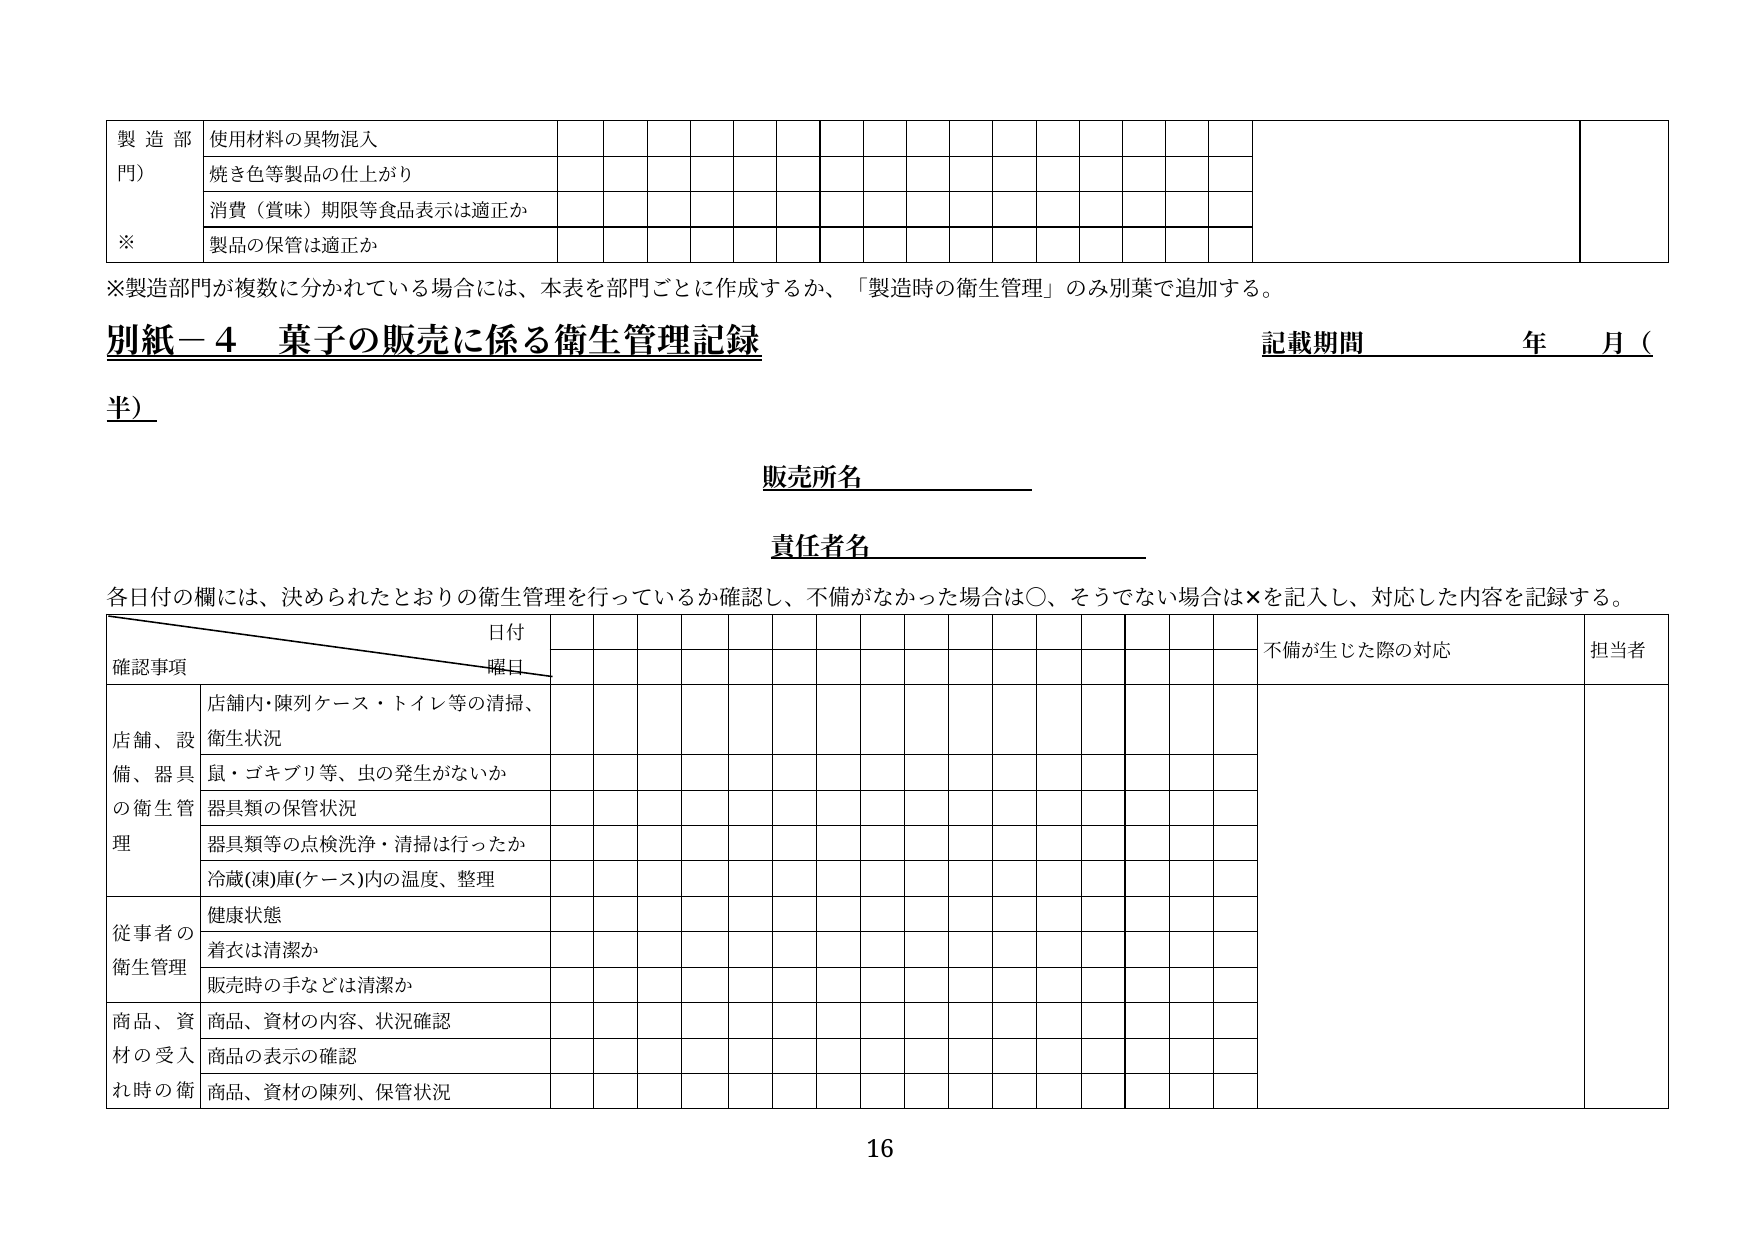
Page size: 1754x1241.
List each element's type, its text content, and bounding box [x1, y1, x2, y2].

table_header [905, 615, 948, 649]
table_cell [817, 791, 860, 825]
table_header [817, 615, 860, 649]
table_cell [594, 1039, 637, 1073]
table_cell [777, 228, 819, 262]
table_cell [594, 968, 637, 1002]
table_cell [1126, 791, 1169, 825]
table_cell [638, 932, 681, 967]
table_cell 冷蔵(凍)庫(ケース)内の温度、整理 [201, 861, 550, 896]
table_cell 店舗内･陳列ケース・トイレ等の清掃、衛生状況 [201, 685, 550, 754]
table_header [551, 615, 593, 649]
table_cell [648, 157, 690, 191]
table_cell [594, 826, 637, 860]
table_cell [1166, 192, 1208, 226]
table_cell [1080, 157, 1122, 191]
table_cell [1037, 861, 1081, 896]
table_cell [905, 650, 948, 684]
table_cell 店舗、設備、器具の衛生管理 [107, 685, 200, 896]
table_cell [817, 968, 860, 1002]
table_cell [1126, 968, 1169, 1002]
table_cell [1170, 685, 1213, 754]
table_cell [993, 826, 1036, 860]
table_cell [817, 650, 860, 684]
table_cell [773, 685, 816, 754]
text ※製造部門が複数に分かれている場合には、本表を部門ごとに作成するか、「製造時の衛生管理」のみ別葉で追加する。 [106, 270, 1653, 304]
table_cell [949, 1074, 992, 1108]
table_header 不備が生じた際の対応 [1258, 615, 1584, 684]
table_cell [773, 968, 816, 1002]
table_cell [861, 755, 904, 789]
table_cell [905, 1074, 948, 1108]
table_cell [551, 968, 593, 1002]
table_cell [1082, 650, 1124, 684]
table_cell [1123, 157, 1165, 191]
table_cell [1214, 861, 1257, 896]
table_cell [1214, 932, 1257, 967]
table_cell [604, 228, 647, 262]
table_cell [682, 861, 728, 896]
table_cell [993, 650, 1036, 684]
table_cell [993, 755, 1036, 789]
table_cell [1037, 791, 1081, 825]
table_cell [1082, 826, 1124, 860]
table_cell [729, 1074, 772, 1108]
table_cell [648, 228, 690, 262]
table_cell [993, 157, 1036, 191]
table_cell [861, 791, 904, 825]
table_cell [638, 1074, 681, 1108]
text 販売所名 [106, 442, 1653, 510]
table_cell [1080, 228, 1122, 262]
table_cell 商品、資材の受入れ時の衛生管理 [107, 1003, 200, 1108]
table_cell [691, 228, 733, 262]
table_header [594, 615, 637, 649]
table_cell [1037, 1003, 1081, 1037]
table_cell [861, 861, 904, 896]
table_cell [907, 228, 949, 262]
table_cell [864, 157, 906, 191]
table_cell [1170, 1039, 1213, 1073]
table_cell [604, 192, 647, 226]
table_cell [773, 791, 816, 825]
table_cell [729, 791, 772, 825]
table_cell 器具類等の点検洗浄・清掃は行ったか [201, 826, 550, 860]
table_cell [1037, 932, 1081, 967]
table_cell [1082, 1003, 1124, 1037]
table_cell 販売時の手などは清潔か [201, 968, 550, 1002]
table_cell [1037, 685, 1081, 754]
table_cell [682, 685, 728, 754]
table_cell [1170, 826, 1213, 860]
table_cell [558, 121, 603, 156]
table_cell [682, 650, 728, 684]
table_cell [682, 1074, 728, 1108]
table_cell [1126, 861, 1169, 896]
table_cell [1166, 228, 1208, 262]
table_cell [950, 157, 992, 191]
table_cell [1037, 826, 1081, 860]
table_cell [1170, 897, 1213, 931]
table_cell [551, 1039, 593, 1073]
table_header [1214, 615, 1257, 649]
table_cell [817, 897, 860, 931]
table_cell [777, 121, 819, 156]
table_cell [729, 685, 772, 754]
table_cell [1209, 228, 1252, 262]
table_cell [773, 932, 816, 967]
table_cell [1082, 1074, 1124, 1108]
table_cell [558, 228, 603, 262]
table_cell [773, 897, 816, 931]
table_cell [949, 861, 992, 896]
table_cell [1037, 121, 1079, 156]
table_cell [604, 157, 647, 191]
table_cell [1126, 826, 1169, 860]
table_cell [817, 685, 860, 754]
table_cell [551, 932, 593, 967]
table_cell [1037, 1039, 1081, 1073]
table_cell [773, 826, 816, 860]
table_cell [905, 897, 948, 931]
table_cell [861, 932, 904, 967]
table_cell [604, 121, 647, 156]
table_cell [729, 861, 772, 896]
table_cell [949, 650, 992, 684]
table_cell [993, 192, 1036, 226]
table_cell [551, 650, 593, 684]
table_cell [1214, 650, 1257, 684]
table_cell [949, 685, 992, 754]
table_cell [1170, 1003, 1213, 1037]
table_cell [682, 897, 728, 931]
table_cell [1082, 861, 1124, 896]
table_cell [993, 1003, 1036, 1037]
table_cell [558, 157, 603, 191]
table_cell [864, 121, 906, 156]
table_cell [1214, 1039, 1257, 1073]
table_cell [821, 121, 863, 156]
table_cell [1037, 228, 1079, 262]
table_cell 使用材料の異物混入 [204, 121, 557, 156]
table_cell [950, 192, 992, 226]
table_header [1037, 615, 1081, 649]
table_cell [993, 791, 1036, 825]
table_header [1170, 615, 1213, 649]
table_cell [905, 826, 948, 860]
table_cell [861, 685, 904, 754]
table_cell [861, 1074, 904, 1108]
text 別紙－４ 菓子の販売に係る衛生管理記録 記載期間 年 月（ 半） [106, 304, 1653, 442]
table_cell [551, 826, 593, 860]
table_cell [729, 1039, 772, 1073]
table_cell [1209, 121, 1252, 156]
table_cell [861, 826, 904, 860]
table_cell [1214, 1074, 1257, 1108]
table_cell [691, 121, 733, 156]
table_cell [734, 121, 776, 156]
table_cell [682, 1003, 728, 1037]
table_cell [1170, 968, 1213, 1002]
table_cell [1082, 932, 1124, 967]
table_cell [905, 1003, 948, 1037]
table_cell [777, 157, 819, 191]
table_cell [594, 755, 637, 789]
table_cell [638, 791, 681, 825]
table_cell [1170, 650, 1213, 684]
table_cell [1080, 121, 1122, 156]
table_cell 製品の保管は適正か [204, 228, 557, 262]
table_cell [638, 650, 681, 684]
table_cell [594, 1003, 637, 1037]
table_cell 商品、資材の陳列、保管状況 [201, 1074, 550, 1108]
table_header [861, 615, 904, 649]
table_cell [594, 650, 637, 684]
table_cell 健康状態 [201, 897, 550, 931]
table_cell [817, 1039, 860, 1073]
table_cell [861, 1003, 904, 1037]
table_cell [817, 826, 860, 860]
table_cell [1126, 1039, 1169, 1073]
table_cell [905, 968, 948, 1002]
table_cell [905, 685, 948, 754]
table_cell [993, 861, 1036, 896]
table_cell [1214, 826, 1257, 860]
table_cell [638, 897, 681, 931]
table_cell [594, 1074, 637, 1108]
table_cell [1037, 897, 1081, 931]
table_cell [594, 932, 637, 967]
table_cell [691, 157, 733, 191]
table_cell [949, 968, 992, 1002]
table_cell [950, 228, 992, 262]
table_cell [638, 861, 681, 896]
table_cell [993, 932, 1036, 967]
table_cell [907, 157, 949, 191]
table_cell [905, 755, 948, 789]
table_cell [682, 932, 728, 967]
table_cell [777, 192, 819, 226]
table_cell [1209, 157, 1252, 191]
table_cell [1126, 650, 1169, 684]
table_cell [729, 968, 772, 1002]
table_cell [729, 897, 772, 931]
table_cell [682, 1039, 728, 1073]
table_cell [1037, 192, 1079, 226]
table_cell [773, 1039, 816, 1073]
table_cell [1170, 1074, 1213, 1108]
table_cell [817, 932, 860, 967]
table_cell [950, 121, 992, 156]
table_cell [817, 861, 860, 896]
table_cell [993, 1074, 1036, 1108]
table_cell [638, 755, 681, 789]
table_cell [594, 861, 637, 896]
table_cell [1170, 791, 1213, 825]
table_cell [551, 861, 593, 896]
table_cell 商品の表示の確認 [201, 1039, 550, 1073]
table_cell [1037, 157, 1079, 191]
table_cell [861, 650, 904, 684]
table_cell [1082, 897, 1124, 931]
table_cell [907, 192, 949, 226]
table_cell [1126, 897, 1169, 931]
table_cell [1170, 755, 1213, 789]
table_cell 商品、資材の内容、状況確認 [201, 1003, 550, 1037]
table_cell [551, 685, 593, 754]
table_cell [1082, 755, 1124, 789]
table_cell [1037, 650, 1081, 684]
table_cell [1170, 932, 1213, 967]
table_header [1126, 615, 1169, 649]
table_header [949, 615, 992, 649]
table_cell [648, 192, 690, 226]
table_cell [1214, 1003, 1257, 1037]
table_cell [729, 1003, 772, 1037]
table_cell [773, 650, 816, 684]
table_cell [734, 192, 776, 226]
table_cell [729, 826, 772, 860]
table_cell [773, 755, 816, 789]
table_cell [817, 1074, 860, 1108]
table_cell 着衣は清潔か [201, 932, 550, 967]
table_cell [1214, 968, 1257, 1002]
table_cell [821, 157, 863, 191]
table_cell [1082, 685, 1124, 754]
table_cell [551, 755, 593, 789]
table_cell 消費（賞味）期限等食品表示は適正か [204, 192, 557, 226]
table_cell [949, 1003, 992, 1037]
table_header [993, 615, 1036, 649]
table_cell [861, 1039, 904, 1073]
table_cell [1126, 685, 1169, 754]
table_cell [949, 826, 992, 860]
table_cell [1126, 755, 1169, 789]
table_header [682, 615, 728, 649]
table_cell 器具類の保管状況 [201, 791, 550, 825]
table_cell [907, 121, 949, 156]
table_cell [993, 228, 1036, 262]
table_cell [993, 685, 1036, 754]
table_cell [682, 755, 728, 789]
table_cell [729, 650, 772, 684]
table_cell [1214, 791, 1257, 825]
table_cell [551, 897, 593, 931]
table_cell [949, 791, 992, 825]
table_cell [638, 1039, 681, 1073]
table_cell [949, 755, 992, 789]
table_cell [1123, 121, 1165, 156]
table_cell [729, 932, 772, 967]
table_cell 従事者の衛生管理 [107, 897, 200, 1002]
table_cell [682, 968, 728, 1002]
table_cell [993, 968, 1036, 1002]
table_cell [682, 791, 728, 825]
table_cell [1126, 1074, 1169, 1108]
table_cell [864, 192, 906, 226]
table_cell [734, 157, 776, 191]
table_cell [1037, 968, 1081, 1002]
table_cell [638, 1003, 681, 1037]
table_header [729, 615, 772, 649]
table_header 担当者 [1585, 615, 1668, 684]
table_cell [773, 861, 816, 896]
table_cell [905, 932, 948, 967]
table_cell [1214, 685, 1257, 754]
table_header [638, 615, 681, 649]
table_cell [648, 121, 690, 156]
table_cell [691, 192, 733, 226]
table_cell [1123, 228, 1165, 262]
table_header 日付 確認事項 曜日 [107, 615, 550, 684]
table_cell [861, 897, 904, 931]
table_cell [1126, 1003, 1169, 1037]
table_cell 鼠・ゴキブリ等、虫の発生がないか [201, 755, 550, 789]
table_cell [1209, 192, 1252, 226]
table_cell [1166, 121, 1208, 156]
table_cell [861, 968, 904, 1002]
table_cell [594, 897, 637, 931]
table_cell [905, 861, 948, 896]
table_cell [638, 685, 681, 754]
table_cell [1082, 968, 1124, 1002]
table_cell [949, 1039, 992, 1073]
table_cell [1170, 861, 1213, 896]
table_cell [993, 1039, 1036, 1073]
table_cell [1214, 755, 1257, 789]
table_cell [864, 228, 906, 262]
table_cell [773, 1074, 816, 1108]
table_cell [1037, 755, 1081, 789]
table_cell [817, 1003, 860, 1037]
table_cell [1123, 192, 1165, 226]
table_cell [1214, 897, 1257, 931]
table_cell 焼き色等製品の仕上がり [204, 157, 557, 191]
table_cell [993, 121, 1036, 156]
table_cell [1037, 1074, 1081, 1108]
table_cell [638, 968, 681, 1002]
table_header [773, 615, 816, 649]
table_cell [551, 791, 593, 825]
table_cell [993, 897, 1036, 931]
table_cell [638, 826, 681, 860]
table_header [1082, 615, 1124, 649]
table_cell [821, 192, 863, 226]
text 責任者名 [106, 510, 1653, 579]
table_cell [594, 685, 637, 754]
table_cell [1126, 932, 1169, 967]
table_cell [905, 791, 948, 825]
table_cell [1585, 685, 1668, 1108]
table_cell [821, 228, 863, 262]
table_cell [817, 755, 860, 789]
table_cell [1080, 192, 1122, 226]
table_cell [905, 1039, 948, 1073]
table_cell [949, 932, 992, 967]
table_cell [558, 192, 603, 226]
table_cell [551, 1074, 593, 1108]
table_cell [1082, 1039, 1124, 1073]
table_cell [594, 791, 637, 825]
table_cell [1166, 157, 1208, 191]
table_cell [1258, 685, 1584, 1108]
table_cell [1082, 791, 1124, 825]
table_cell [949, 897, 992, 931]
table_cell [551, 1003, 593, 1037]
table_cell [729, 755, 772, 789]
table_cell [773, 1003, 816, 1037]
text 各日付の欄には、決められたとおりの衛生管理を行っているか確認し、不備がなかった場合は○、そうでない場合は✕を記入し、対応した内容を記録する。 [106, 579, 1653, 613]
table_cell [734, 228, 776, 262]
table_cell [682, 826, 728, 860]
